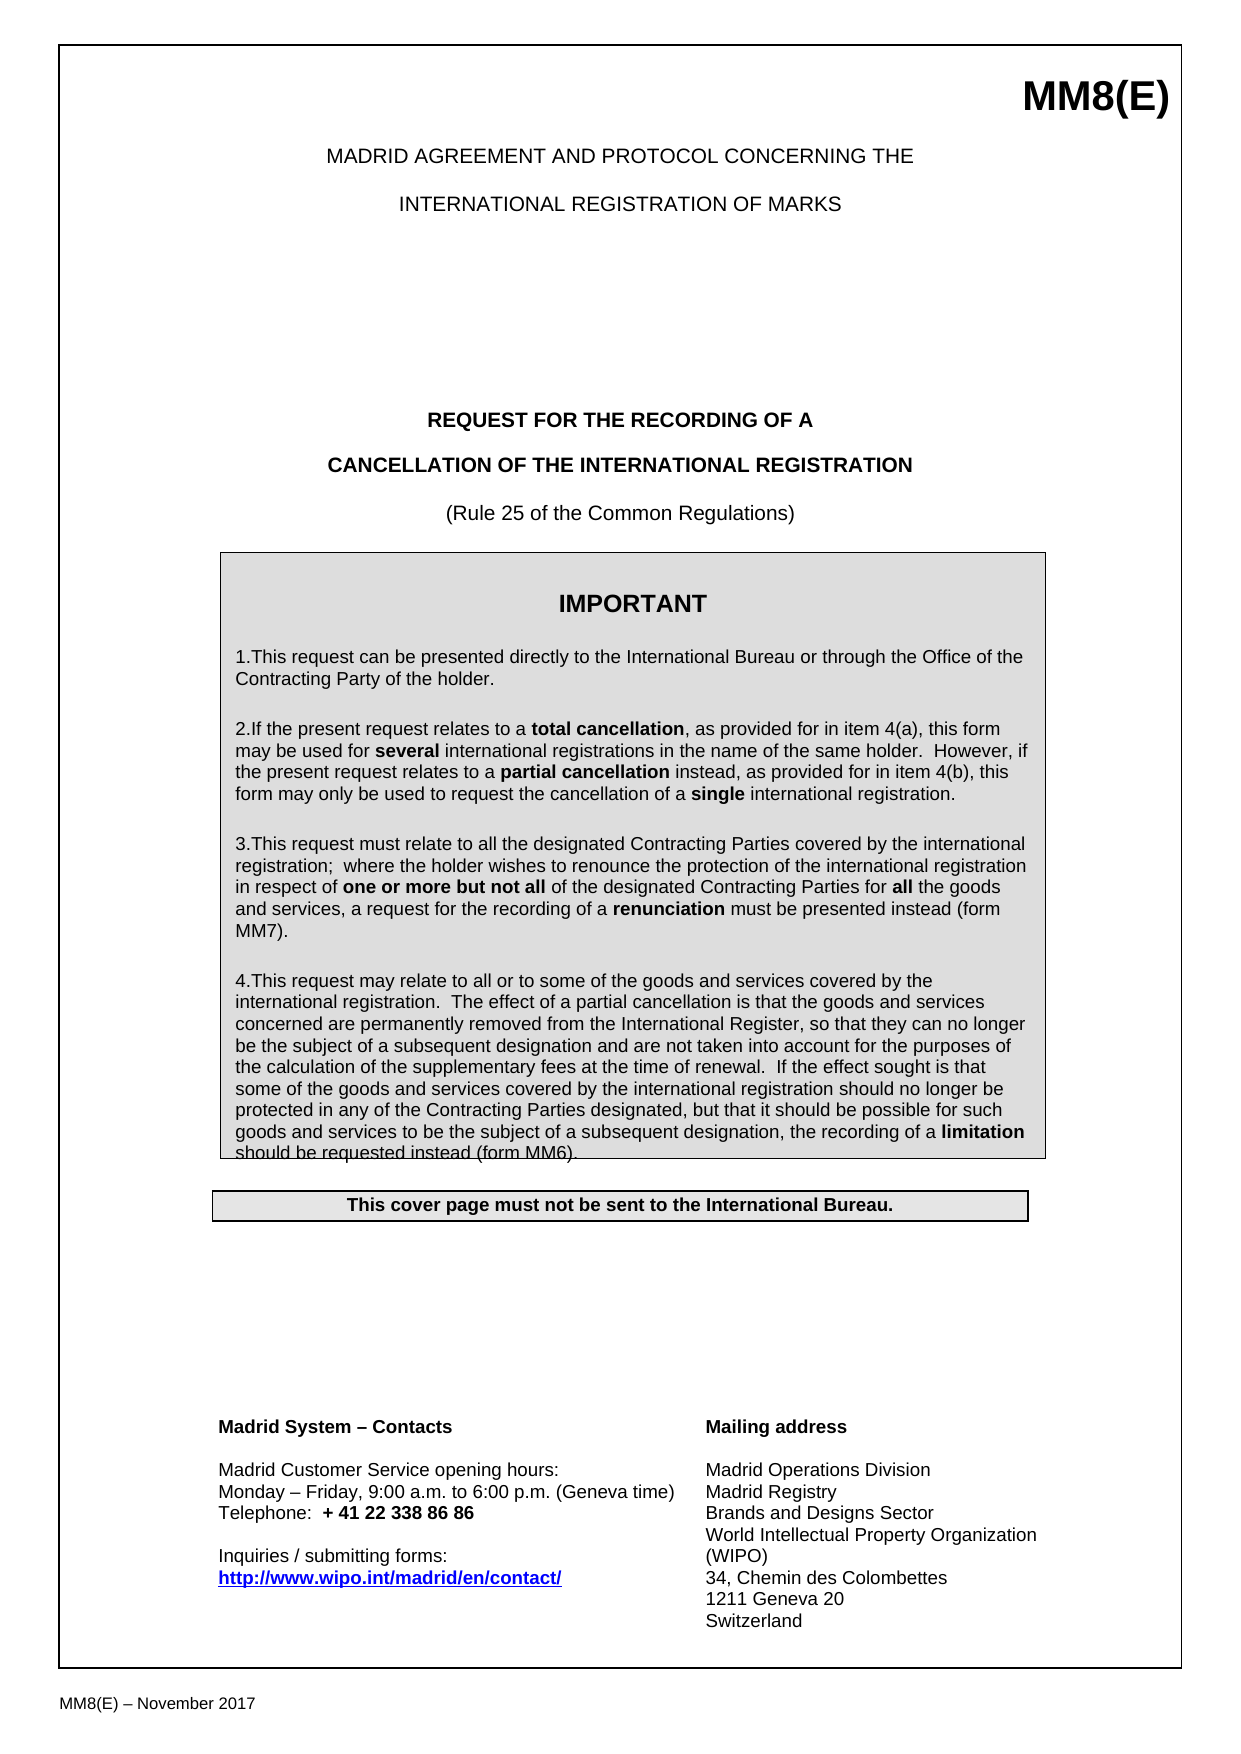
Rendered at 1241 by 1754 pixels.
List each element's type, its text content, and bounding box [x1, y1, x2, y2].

table_header MM8(E) MADRID AGREEMENT AND PROTOCOL CONCERNING THE INTERNATIONAL REGISTRATION OF MARKS REQUEST FOR THE RECORDING OF A CANCELLATION OF THE INTERNATIONAL REGISTRATION (Rule 25 of the Common Regulations) This cover page must not be sent to the International Bureau. [60, 46, 1181, 1667]
